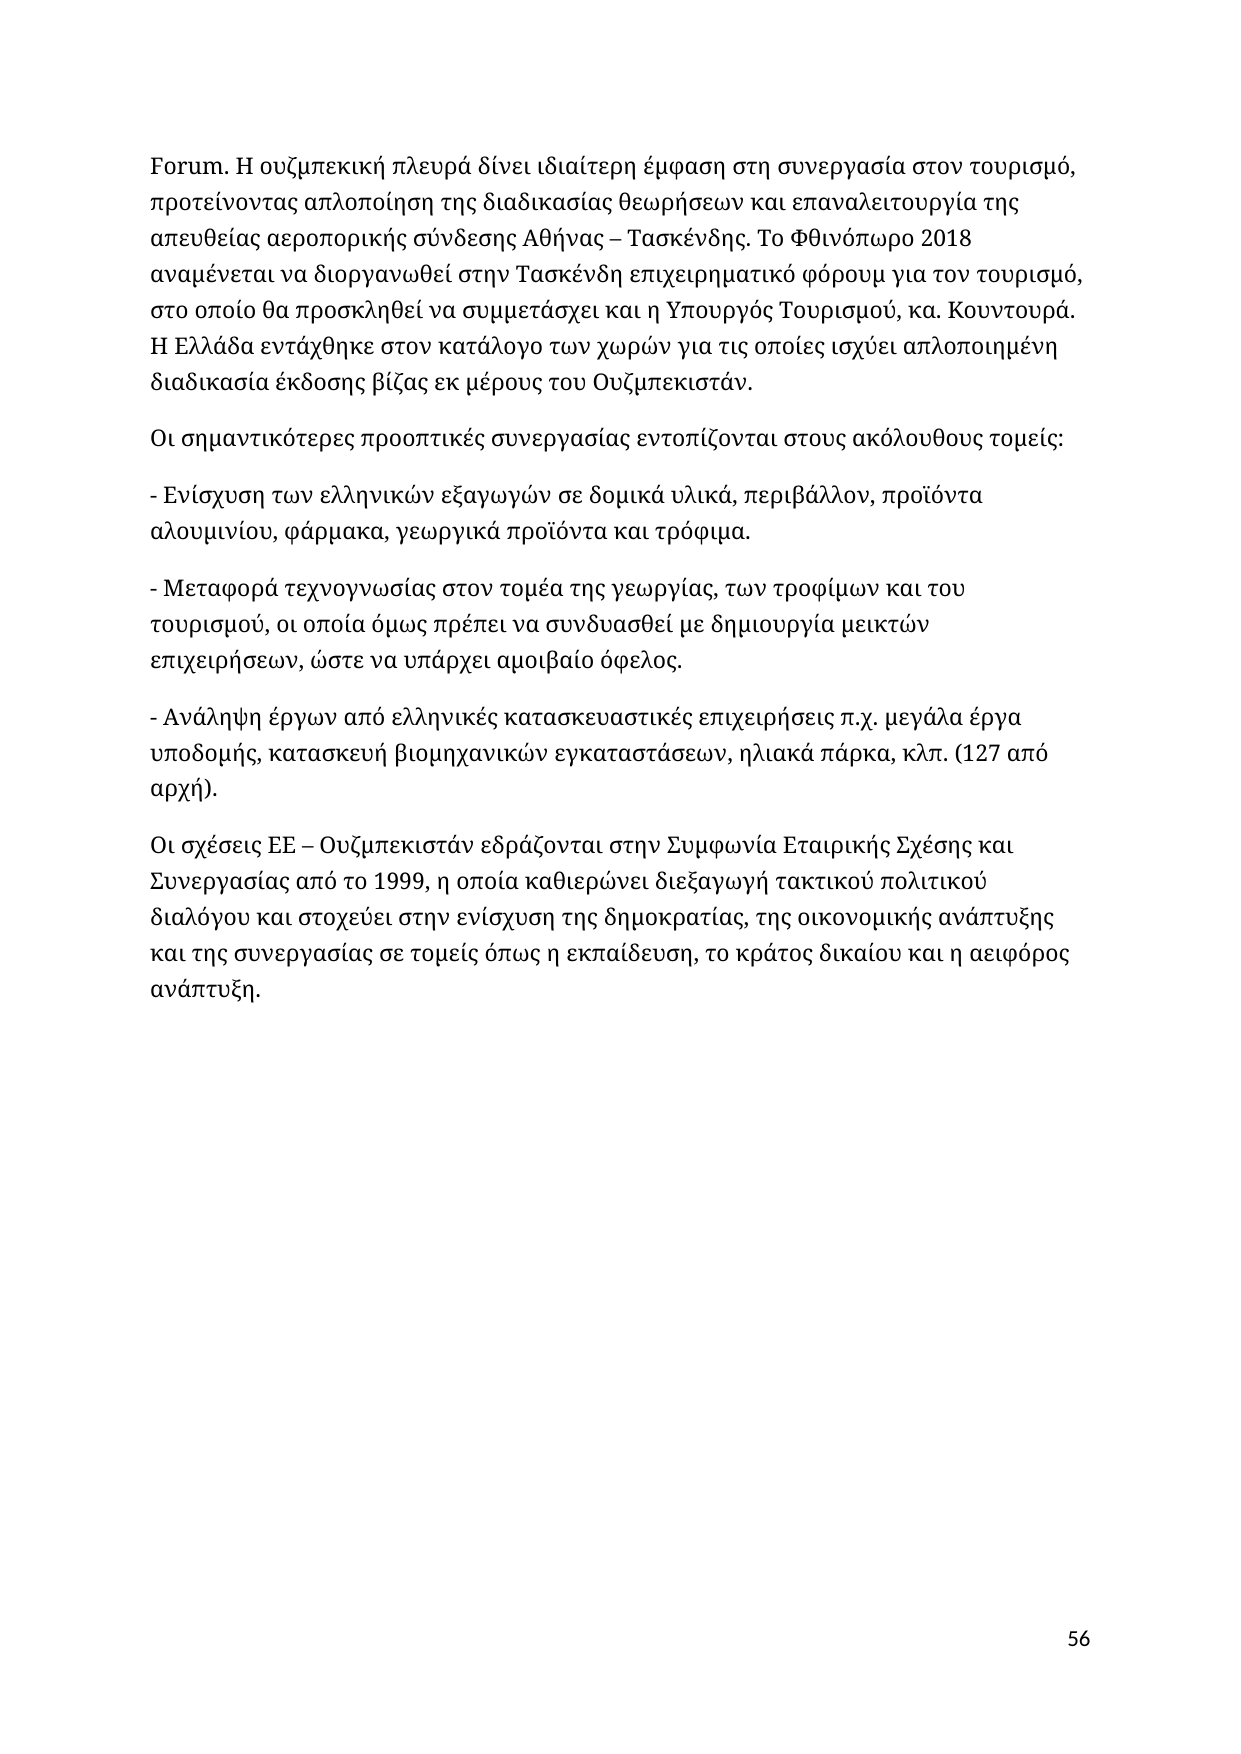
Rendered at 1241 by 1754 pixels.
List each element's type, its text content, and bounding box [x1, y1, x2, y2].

text - Ενίσχυση των ελληνικών εξαγωγών σε δομικά υλικά, περιβάλλον, προϊόντα αλουμινίου, φάρμακα, γεωργικά προϊόντα και τρόφιμα. [150, 479, 1090, 546]
text Οι σημαντικότερες προοπτικές συνεργασίας εντοπίζονται στους ακόλουθους τομείς: [150, 422, 1090, 454]
text Οι σχέσεις ΕΕ – Ουζμπεκιστάν εδράζονται στην Συμφωνία Εταιρικής Σχέσης και Συνεργασίας από το 1999, η οποία καθιερώνει διεξαγωγή τακτικού πολιτικού διαλόγου και στοχεύει στην ενίσχυση της δημοκρατίας, της οικονομικής ανάπτυξης και της συνεργασίας σε τομείς όπως η εκπαίδευση, το κράτος δικαίου και η αειφόρος ανάπτυξη. [150, 829, 1090, 1004]
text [150, 150, 1090, 397]
text - Μεταφορά τεχνογνωσίας στον τομέα της γεωργίας, των τροφίμων και του τουρισμού, οι οποία όμως πρέπει να συνδυασθεί με δημιουργία μεικτών επιχειρήσεων, ώστε να υπάρχει αμοιβαίο όφελος. [150, 572, 1090, 675]
text - Ανάληψη έργων από ελληνικές κατασκευαστικές επιχειρήσεις π.χ. μεγάλα έργα υποδομής, κατασκευή βιομηχανικών εγκαταστάσεων, ηλιακά πάρκα, κλπ. (127 από αρχή). [150, 701, 1090, 804]
